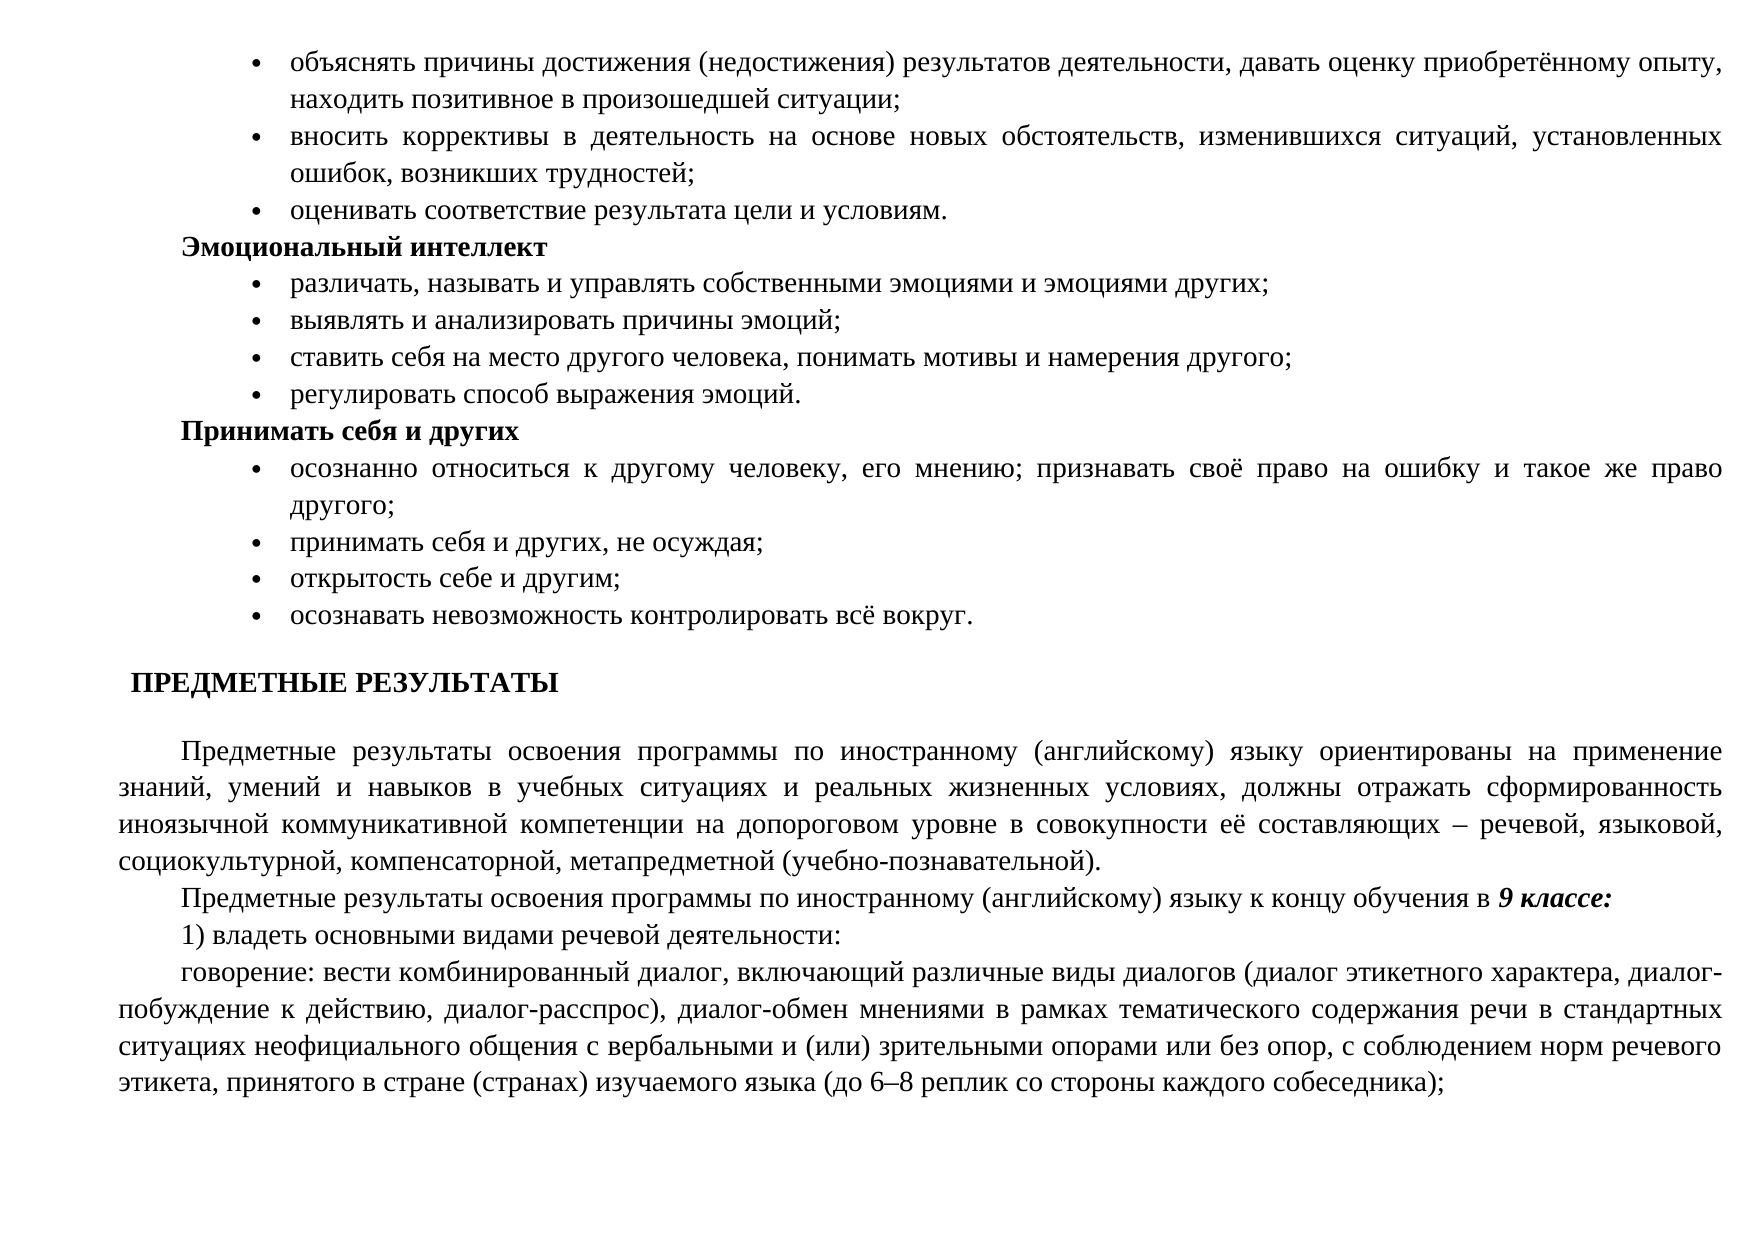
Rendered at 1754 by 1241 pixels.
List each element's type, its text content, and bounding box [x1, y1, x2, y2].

list оценивать соответствие результата цели и условиям. [252, 192, 1724, 225]
text Принимать себя и других [118, 413, 1724, 447]
list ставить себя на место другого человека, понимать мотивы и намерения другого; [252, 339, 1724, 373]
list открытость себе и другим; [252, 561, 1724, 594]
list выявлять и анализировать причины эмоций; [252, 302, 1724, 336]
list осознавать невозможность контролировать всё вокруг. [252, 597, 1724, 631]
list вносить коррективы в деятельность на основе новых обстоятельств, изменившихся ситуаций, установленных ошибок, возникших трудностей; [252, 118, 1724, 188]
list объяснять причины достижения (недостижения) результатов деятельности, давать оценку приобретённому опыту, находить позитивное в произошедшей ситуации; [252, 44, 1724, 115]
text ПРЕДМЕТНЫЕ РЕЗУЛЬТАТЫ [131, 665, 1724, 699]
list принимать себя и других, не осуждая; [252, 524, 1724, 557]
list регулировать способ выражения эмоций. [252, 376, 1724, 410]
text говорение: вести комбинированный диалог, включающий различные виды диалогов (диалог этикетного характера, диалог-побуждение к действию, диалог-расспрос), диалог-обмен мнениями в рамках тематического содержания речи в стандартных ситуациях неофициального общения с вербальными и (или) зрительными опорами или без опор, с соблюдением норм речевого этикета, принятого в стране (странах) изучаемого языка (до 6–8 реплик со стороны каждого собеседника); [118, 954, 1724, 1098]
list осознанно относиться к другому человеку, его мнению; признавать своё право на ошибку и такое же право другого; [252, 450, 1724, 520]
list различать, называть и управлять собственными эмоциями и эмоциями других; [252, 266, 1724, 299]
text Предметные результаты освоения программы по иностранному (английскому) языку к концу обучения в 9 классе: [118, 880, 1724, 914]
text Эмоциональный интеллект [118, 229, 1724, 262]
text 1) владеть основными видами речевой деятельности: [118, 917, 1724, 951]
text Предметные результаты освоения программы по иностранному (английскому) языку ориентированы на применение знаний, умений и навыков в учебных ситуациях и реальных жизненных условиях, должны отражать сформированность иноязычной коммуникативной компетенции на допороговом уровне в совокупности её составляющих – речевой, языковой, социокультурной, компенсаторной, метапредметной (учебно-познавательной). [118, 733, 1724, 877]
